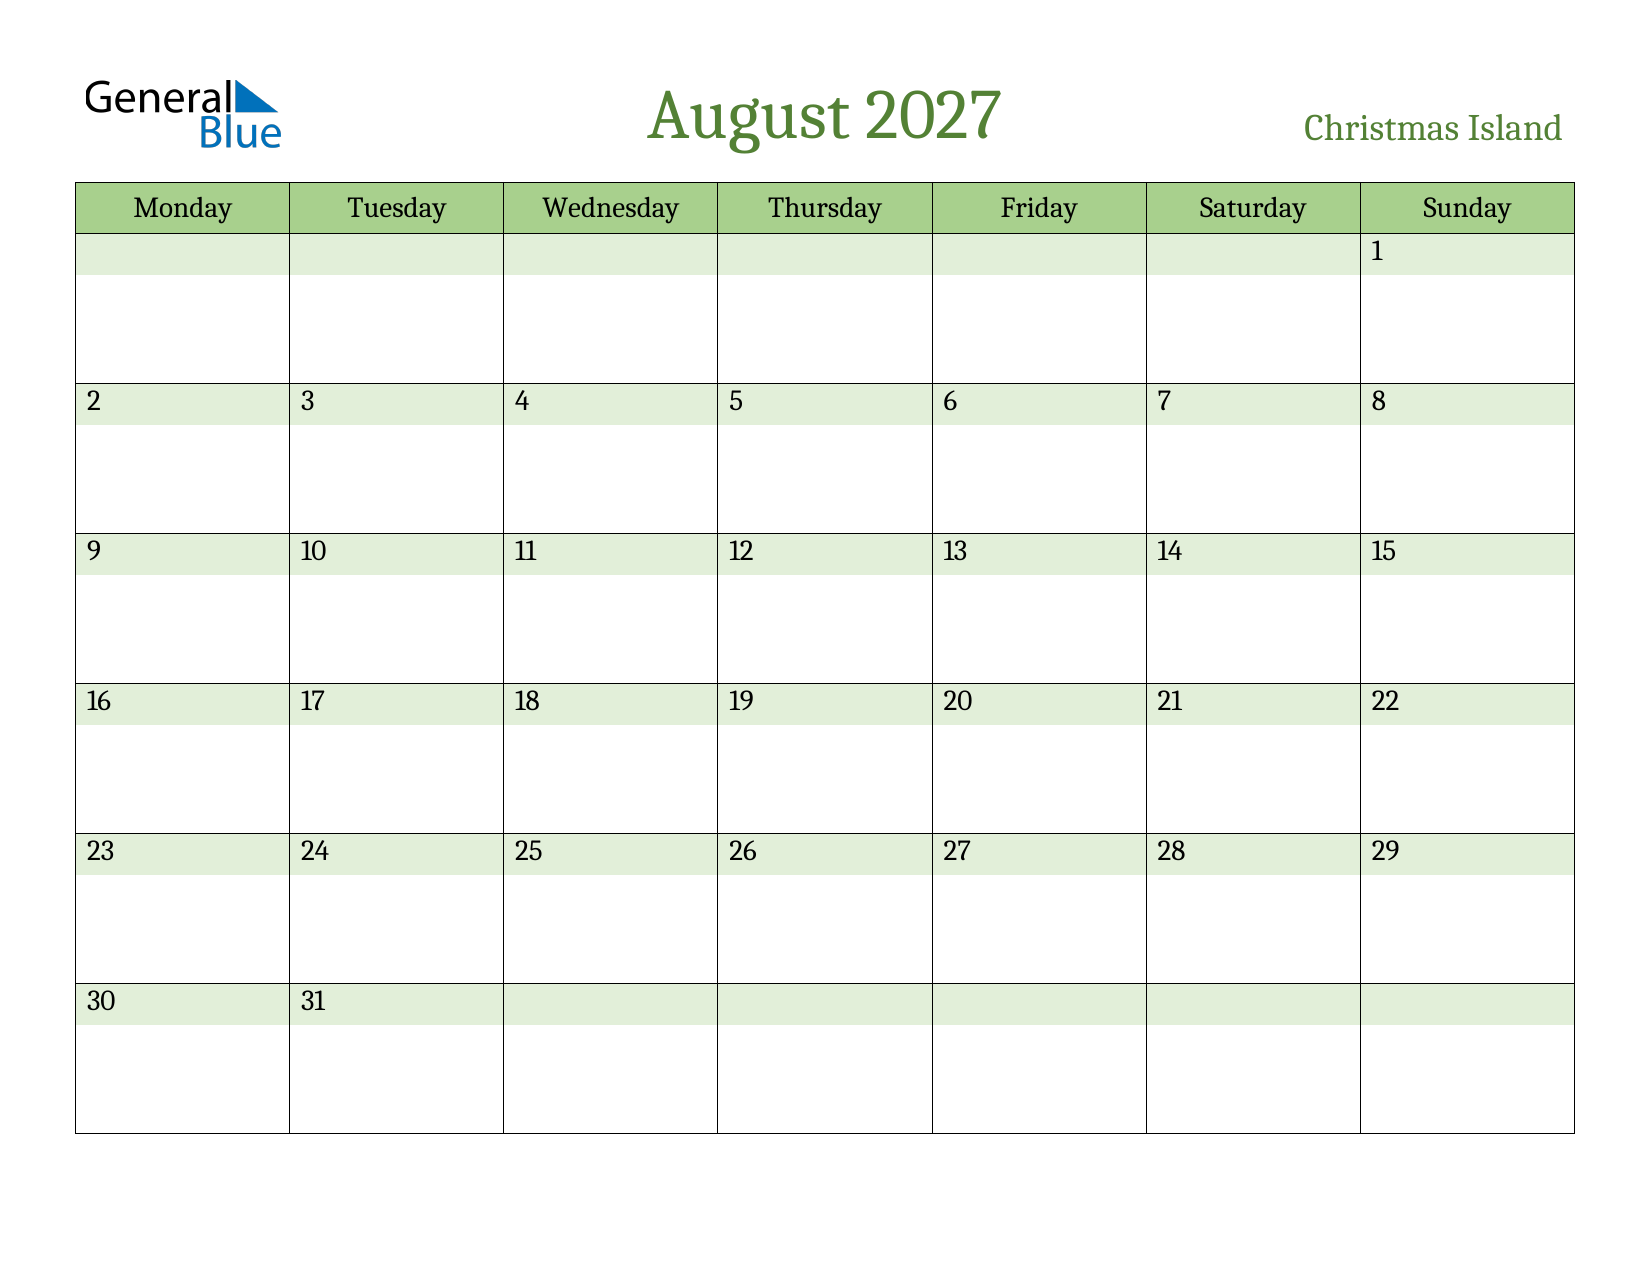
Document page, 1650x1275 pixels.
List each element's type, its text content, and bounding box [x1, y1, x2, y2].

table_cell [504, 425, 717, 533]
table_cell [933, 875, 1146, 983]
table_cell [718, 425, 932, 533]
table_cell [290, 425, 503, 533]
table_cell 29 [1361, 834, 1574, 875]
table_cell [1361, 275, 1574, 383]
table_cell 3 [290, 384, 503, 425]
table_cell [1147, 984, 1360, 1025]
table_cell [1147, 234, 1360, 275]
table_cell 22 [1361, 684, 1574, 725]
table_cell 9 [76, 534, 289, 575]
table_cell [1361, 1025, 1574, 1133]
table_cell 31 [290, 984, 503, 1025]
table_cell [718, 1025, 932, 1133]
table_cell [1147, 1025, 1360, 1133]
table_cell [933, 425, 1146, 533]
table_cell 11 [504, 534, 717, 575]
table_cell 28 [1147, 834, 1360, 875]
table_cell [1147, 425, 1360, 533]
table_cell 20 [933, 684, 1146, 725]
table_cell [1361, 425, 1574, 533]
table_cell [290, 234, 503, 275]
table_cell [933, 234, 1146, 275]
table_cell 6 [933, 384, 1146, 425]
table_cell [504, 275, 717, 383]
table_cell [76, 725, 289, 833]
table_cell 14 [1147, 534, 1360, 575]
table_cell [718, 575, 932, 683]
table_cell 10 [290, 534, 503, 575]
table_cell [504, 1025, 717, 1133]
table_cell 24 [290, 834, 503, 875]
table_cell Tuesday [290, 183, 503, 233]
table_cell 18 [504, 684, 717, 725]
table_cell [504, 875, 717, 983]
table_cell [933, 275, 1146, 383]
table_cell [504, 575, 717, 683]
table_cell [933, 575, 1146, 683]
picture [86, 80, 281, 148]
table_cell [1147, 575, 1360, 683]
table_cell 8 [1361, 384, 1574, 425]
table_cell [1361, 984, 1574, 1025]
table_cell [290, 575, 503, 683]
table_cell [718, 875, 932, 983]
table_cell [76, 234, 289, 275]
table_cell Thursday [718, 183, 932, 233]
table_cell [933, 725, 1146, 833]
table_cell 5 [718, 384, 932, 425]
table_cell 30 [76, 984, 289, 1025]
table_cell 4 [504, 384, 717, 425]
table_cell [1361, 725, 1574, 833]
table_cell [1147, 725, 1360, 833]
table_cell 21 [1147, 684, 1360, 725]
table_cell 2 [76, 384, 289, 425]
table_cell [290, 275, 503, 383]
table_cell 23 [76, 834, 289, 875]
table_cell 7 [1147, 384, 1360, 425]
table_cell 19 [718, 684, 932, 725]
table_cell [504, 725, 717, 833]
table_cell [933, 1025, 1146, 1133]
table_cell [76, 575, 289, 683]
table_cell [1147, 875, 1360, 983]
table_cell [1147, 275, 1360, 383]
table_cell [290, 725, 503, 833]
table_cell 13 [933, 534, 1146, 575]
table_header Christmas Island [1146, 75, 1574, 182]
table_cell [1361, 875, 1574, 983]
table_cell [290, 875, 503, 983]
table_header [76, 75, 503, 182]
table_cell [718, 275, 932, 383]
table_cell [76, 275, 289, 383]
table_cell [76, 1025, 289, 1133]
table_header August 2027 [504, 75, 1146, 182]
table_cell [1361, 575, 1574, 683]
table_cell 26 [718, 834, 932, 875]
table_cell Friday [933, 183, 1146, 233]
table_cell 27 [933, 834, 1146, 875]
table_cell [76, 875, 289, 983]
table_cell [933, 984, 1146, 1025]
table_cell [76, 425, 289, 533]
table_cell 17 [290, 684, 503, 725]
table_cell Saturday [1147, 183, 1360, 233]
table_cell [718, 984, 932, 1025]
table_cell 12 [718, 534, 932, 575]
table_cell 15 [1361, 534, 1574, 575]
table_cell [718, 725, 932, 833]
table_cell Monday [76, 183, 289, 233]
table_cell 25 [504, 834, 717, 875]
table_cell 16 [76, 684, 289, 725]
table_cell Sunday [1361, 183, 1574, 233]
table_cell [504, 984, 717, 1025]
table_cell [290, 1025, 503, 1133]
table_cell [718, 234, 932, 275]
table_cell [504, 234, 717, 275]
table_cell 1 [1361, 234, 1574, 275]
table_cell Wednesday [504, 183, 717, 233]
